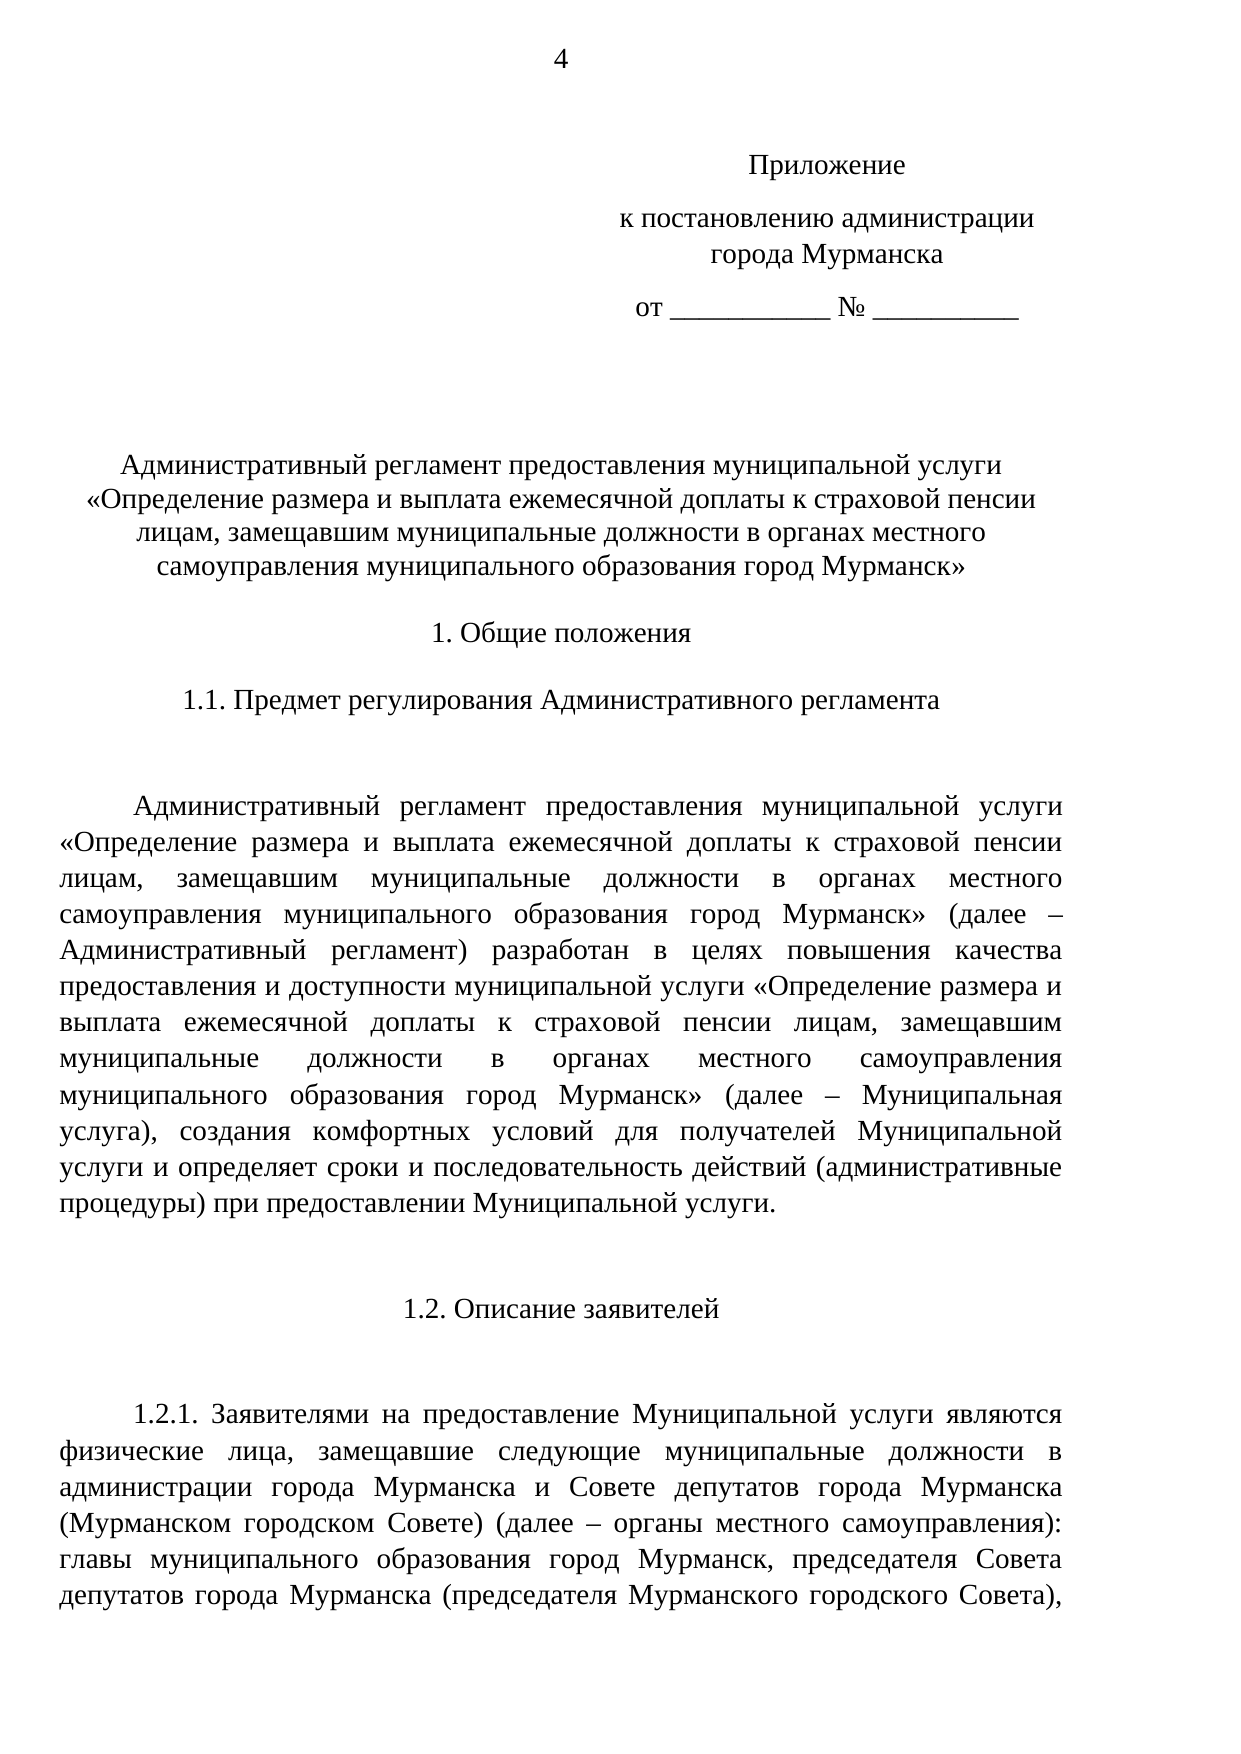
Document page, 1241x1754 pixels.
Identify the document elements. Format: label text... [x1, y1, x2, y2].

text к постановлению администрации города Мурманска [591, 200, 1063, 269]
text 1.2. Описание заявителей [59, 1291, 1063, 1324]
text 1. Общие положения [59, 615, 1063, 648]
text 1.1. Предмет регулирования Административного регламента [59, 682, 1063, 716]
text Административный регламент предоставления муниципальной услуги «Определение размера и выплата ежемесячной доплаты к страховой пенсии лицам, замещавшим муниципальные должности в органах местного самоуправления муниципального образования город Мурманск» [59, 447, 1063, 581]
text Административный регламент предоставления муниципальной услуги «Определение размера и выплата ежемесячной доплаты к страховой пенсии лицам, замещавшим муниципальные должности в органах местного самоуправления муниципального образования город Мурманск» (далее – Административный регламент) разработан в целях повышения качества предоставления и доступности муниципальной услуги «Определение размера и выплата ежемесячной доплаты к страховой пенсии лицам, замещавшим муниципальные должности в органах местного самоуправления муниципального образования город Мурманск» (далее – Муниципальная услуга), создания комфортных условий для получателей Муниципальной услуги и определяет сроки и последовательность действий (административные процедуры) при предоставлении Муниципальной услуги. [59, 788, 1063, 1219]
text от ___________ № __________ [591, 289, 1063, 322]
text Приложение [591, 147, 1063, 181]
